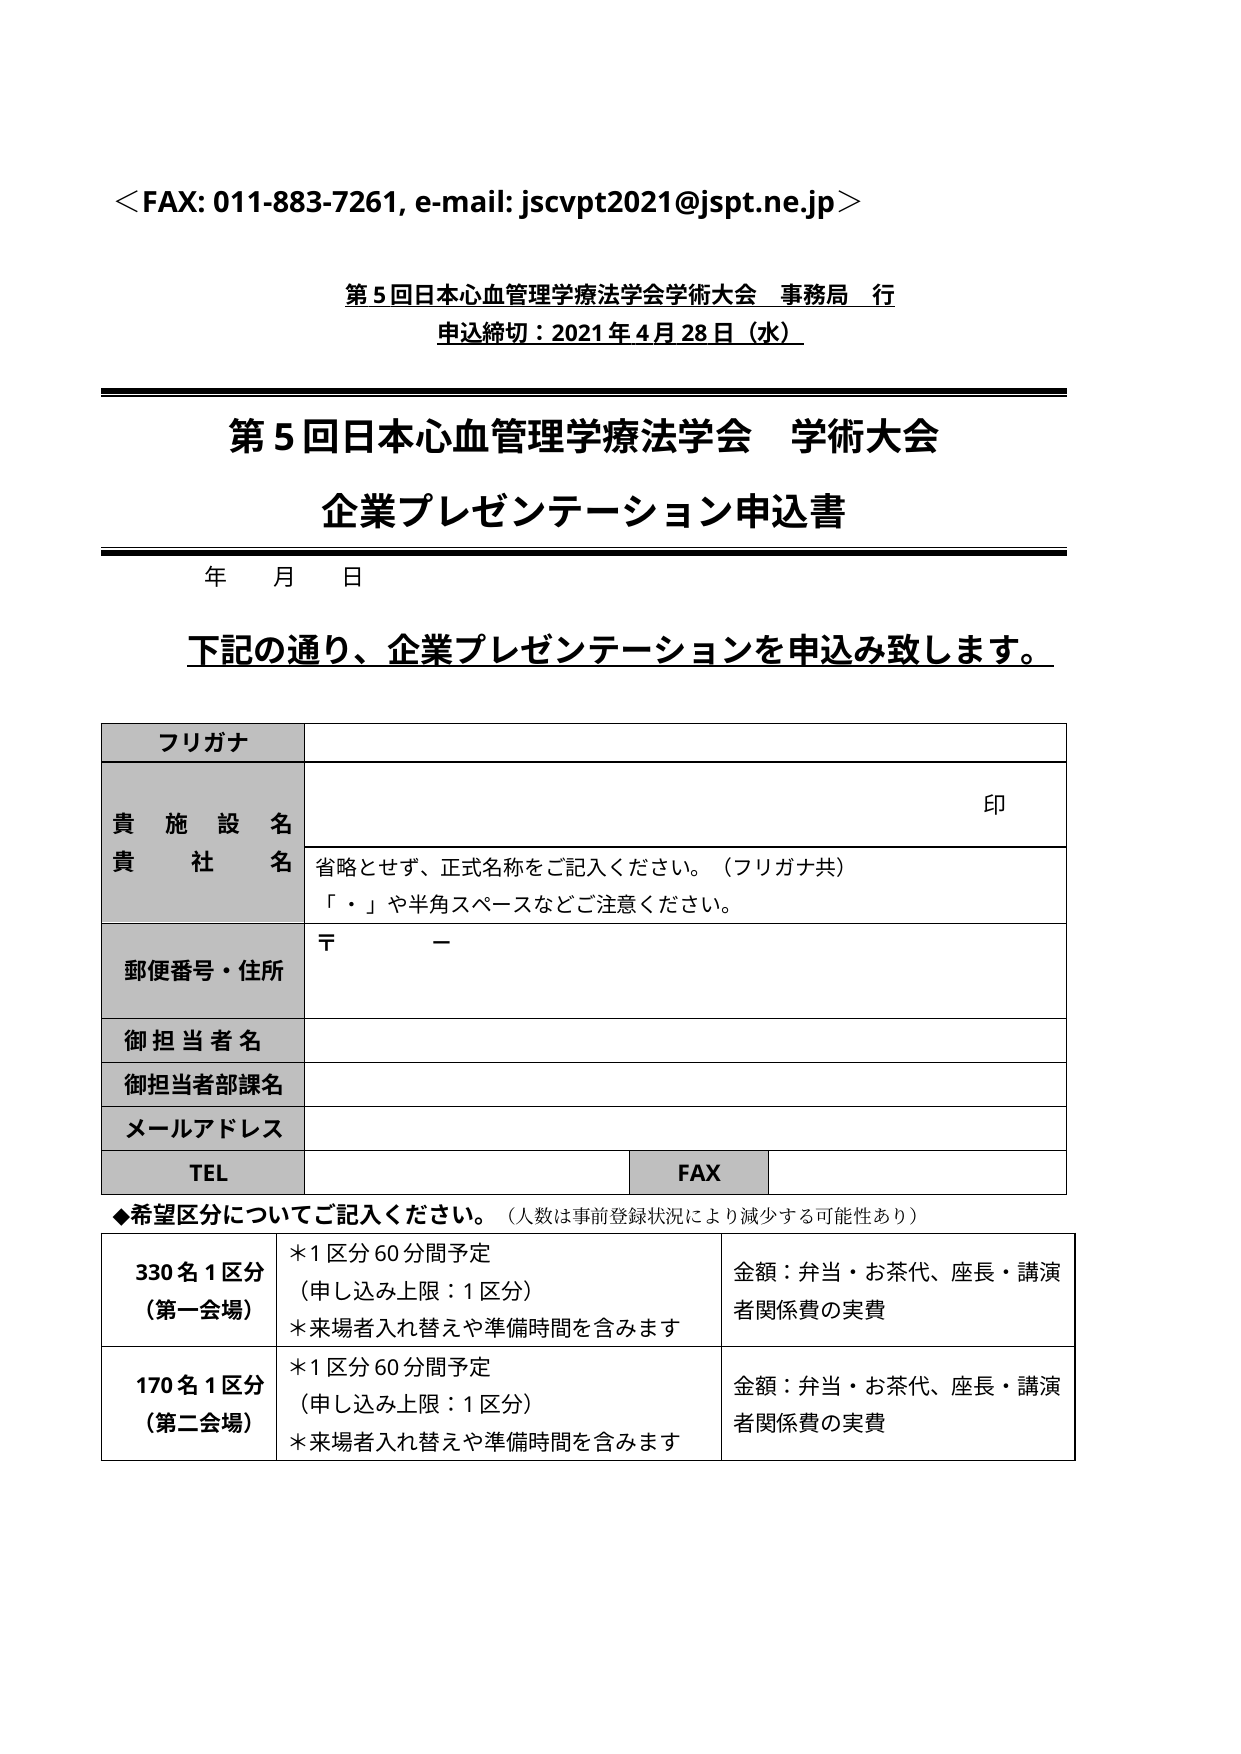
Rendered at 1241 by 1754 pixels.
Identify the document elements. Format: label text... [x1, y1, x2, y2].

table_cell メールアドレス [102, 1107, 304, 1150]
table_cell 御 担 当 者 名 [102, 1019, 304, 1062]
table_cell [305, 1019, 1066, 1062]
table_header フリガナ [102, 724, 304, 761]
table_cell 印 [305, 763, 1066, 846]
table_header [305, 724, 1066, 761]
table_cell 御担当者部課名 [102, 1063, 304, 1106]
table_cell 金額：弁当・お茶代、座長・講演者関係費の実費 [722, 1347, 1074, 1459]
table_cell 省略とせず、正式名称をご記入ください。（フリガナ共） 「 ・ 」や半角スペースなどご注意ください。 [305, 848, 1066, 922]
table_cell 郵便番号・住所 [102, 924, 304, 1018]
table_cell TEL [102, 1151, 304, 1194]
text ＜FAX: 011-883-7261, e-mail: jscvpt2021@jspt.ne.jp＞ [112, 162, 1128, 237]
table_header 第5回日本心血管理学療法学会 学術大会 企業プレゼンテーション申込書 [101, 397, 1067, 547]
text ◆希望区分についてご記入ください。（人数は事前登録状況により減少する可能性あり） [112, 1195, 1128, 1232]
table_header 330名 1区分 （第一会場） [102, 1234, 276, 1346]
table_cell [305, 1107, 1066, 1150]
table_cell [305, 1151, 629, 1194]
table_cell 170名 1区分（第二会場） [102, 1347, 276, 1459]
table_cell [305, 1063, 1066, 1106]
table_cell ＊1区分60分間予定 （申し込み上限：1区分） ＊来場者入れ替えや準備時間を含みます [277, 1347, 721, 1459]
table_cell 貴施設名 貴社名 [102, 763, 304, 922]
text 第5回日本心血管理学療法学会学術大会 事務局 行 [112, 275, 1128, 312]
table_header ＊1区分60分間予定 （申し込み上限：1区分） ＊来場者入れ替えや準備時間を含みます [277, 1234, 721, 1346]
table_cell [769, 1151, 1066, 1194]
table_header 金額：弁当・お茶代、座長・講演者関係費の実費 [722, 1234, 1074, 1346]
text 申込締切：2021年4月28日（水） [112, 312, 1128, 350]
text 年 月 日 [112, 556, 1128, 594]
text 下記の通り、企業プレゼンテーションを申込み致します。 [112, 610, 1128, 685]
table_cell FAX [630, 1151, 768, 1194]
table_cell 〒 － [305, 924, 1066, 1018]
